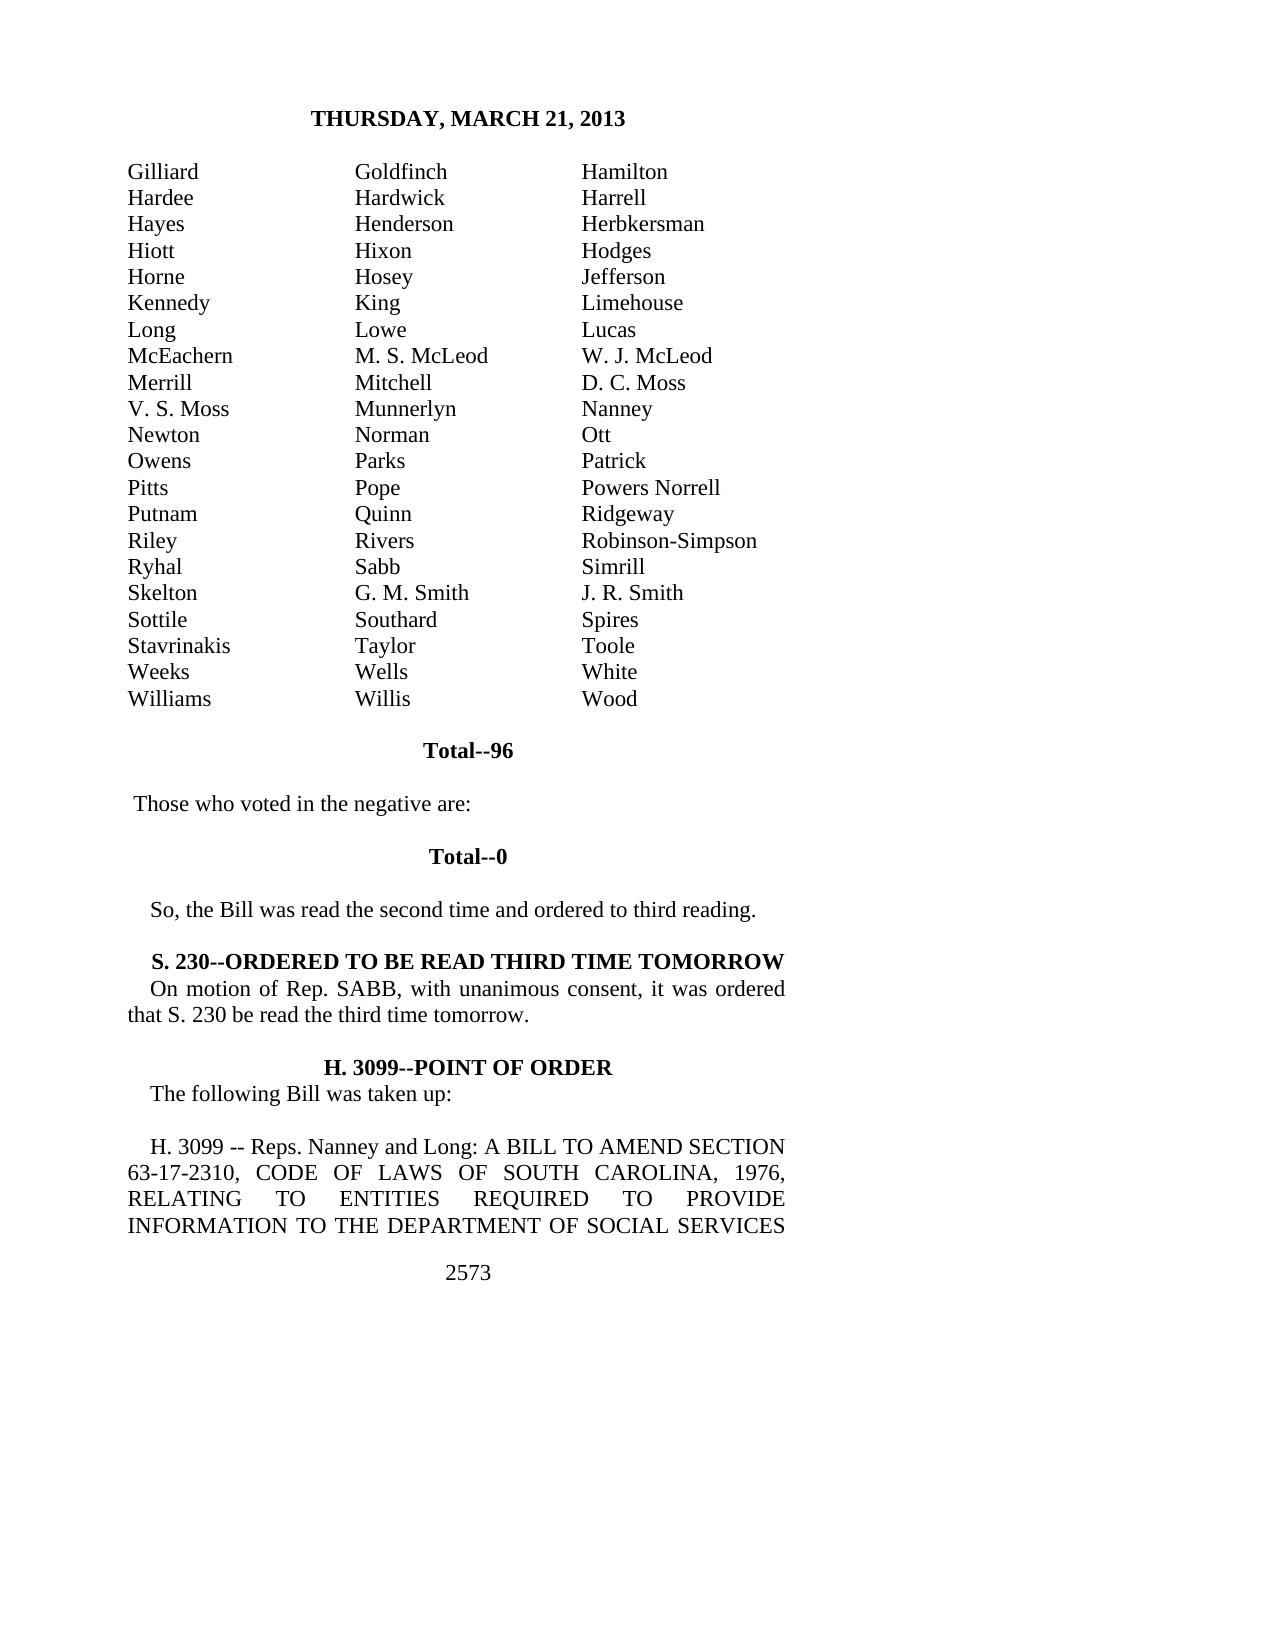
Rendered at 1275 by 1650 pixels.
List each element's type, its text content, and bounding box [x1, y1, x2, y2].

table_cell Simrill [570, 553, 797, 579]
table_cell W. J. McLeod [570, 342, 797, 368]
table_cell Limehouse [570, 290, 797, 316]
table_cell Patrick [570, 448, 797, 474]
table_cell Hodges [570, 237, 797, 263]
table_cell Sottile [116, 606, 343, 632]
table_cell Owens [116, 448, 343, 474]
table_cell Putnam [116, 500, 343, 527]
table_cell Hayes [116, 210, 343, 237]
table_cell Merrill [116, 369, 343, 395]
text Total--0 [127, 843, 786, 869]
table_cell Quinn [343, 500, 570, 527]
table_cell Lucas [570, 316, 797, 342]
table_cell Ridgeway [570, 500, 797, 527]
table_cell Jefferson [570, 263, 797, 289]
table_cell Nanney [570, 395, 797, 421]
table_cell G. M. Smith [343, 579, 570, 606]
table_cell Goldfinch [343, 158, 570, 184]
table_cell Wells [343, 659, 570, 685]
table_cell Wood [570, 685, 797, 711]
table_cell Horne [116, 263, 343, 289]
table_cell McEachern [116, 342, 343, 368]
table_cell Ott [570, 421, 797, 448]
table_cell Toole [570, 632, 797, 658]
table_cell Powers Norrell [570, 474, 797, 500]
table_cell Spires [570, 606, 797, 632]
table_cell Hixon [343, 237, 570, 263]
table_cell Willis [343, 685, 570, 711]
table_cell Kennedy [116, 290, 343, 316]
table_cell Hardee [116, 184, 343, 210]
table_cell Robinson-Simpson [570, 527, 797, 553]
table_cell Norman [343, 421, 570, 448]
table_cell Newton [116, 421, 343, 448]
table_cell Parks [343, 448, 570, 474]
text The following Bill was taken up: [127, 1080, 786, 1106]
table_cell M. S. McLeod [343, 342, 570, 368]
text So, the Bill was read the second time and ordered to third reading. [127, 896, 786, 922]
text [127, 1133, 786, 1238]
table_cell V. S. Moss [116, 395, 343, 421]
table_cell Hamilton [570, 158, 797, 184]
text S. 230--ORDERED TO BE READ THIRD TIME TOMORROW [127, 948, 786, 975]
table_cell D. C. Moss [570, 369, 797, 395]
table_cell Rivers [343, 527, 570, 553]
table_cell Hosey [343, 263, 570, 289]
text Those who voted in the negative are: [127, 790, 786, 817]
table_cell Riley [116, 527, 343, 553]
table_cell Weeks [116, 659, 343, 685]
table_cell Taylor [343, 632, 570, 658]
table_cell Henderson [343, 210, 570, 237]
table_cell Harrell [570, 184, 797, 210]
text Total--96 [127, 737, 786, 764]
table_cell Sabb [343, 553, 570, 579]
table_cell Stavrinakis [116, 632, 343, 658]
table_cell Gilliard [116, 158, 343, 184]
table_cell King [343, 290, 570, 316]
table_cell Long [116, 316, 343, 342]
table_cell Pitts [116, 474, 343, 500]
table_cell Pope [343, 474, 570, 500]
table_cell Ryhal [116, 553, 343, 579]
table_cell J. R. Smith [570, 579, 797, 606]
table_cell Munnerlyn [343, 395, 570, 421]
table_cell Southard [343, 606, 570, 632]
text On motion of Rep. SABB, with unanimous consent, it was ordered that S. 230 be read the third time tomorrow. [127, 975, 786, 1027]
table_cell Hardwick [343, 184, 570, 210]
table_cell Hiott [116, 237, 343, 263]
table_cell White [570, 659, 797, 685]
table_cell Mitchell [343, 369, 570, 395]
table_cell Herbkersman [570, 210, 797, 237]
text H. 3099--POINT OF ORDER [127, 1054, 786, 1080]
table_cell Williams [116, 685, 343, 711]
table_cell Lowe [343, 316, 570, 342]
table_cell Skelton [116, 579, 343, 606]
